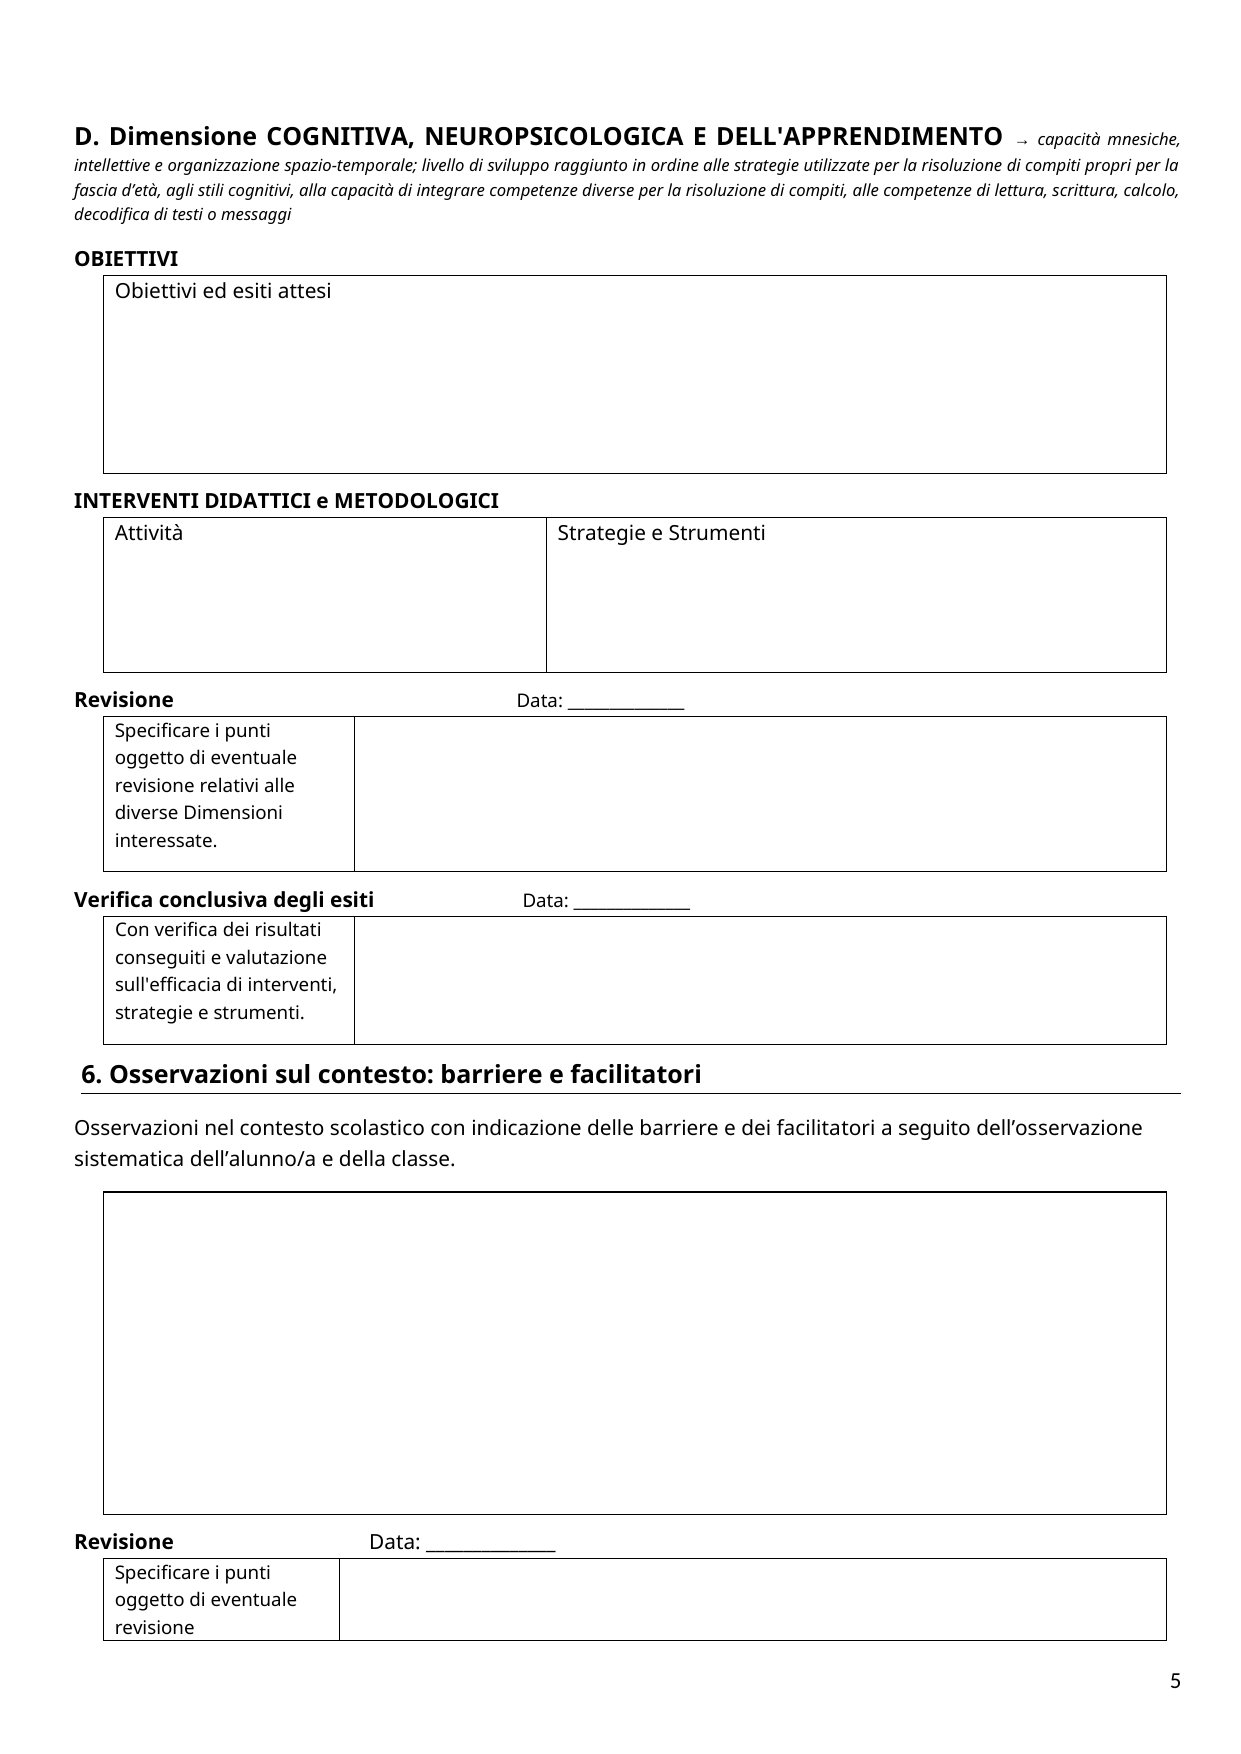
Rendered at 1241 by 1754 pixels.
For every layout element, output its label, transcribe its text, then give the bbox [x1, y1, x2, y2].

table_header [340, 1559, 1166, 1639]
table_header Obiettivi ed esiti attesi [104, 276, 1166, 473]
text Verifica conclusiva degli esiti Data: ______________ [74, 885, 1181, 913]
text Revisione Data: ______________ [74, 1527, 1181, 1556]
text Osservazioni nel contesto scolastico con indicazione delle barriere e dei facilitatori a seguito dell’osservazione sistematica dell’alunno/a e della classe. [74, 1113, 1181, 1173]
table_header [104, 1559, 339, 1639]
text Revisione Data: ______________ [74, 685, 1181, 714]
subtitle D. Dimensione COGNITIVA, NEUROPSICOLOGICA E DELL'APPRENDIMENTO → capacità mnesiche, intellettive e organizzazione spazio-temporale; livello di sviluppo raggiunto in ordine alle strategie utilizzate per la risoluzione di compiti propri per la fascia d’età, agli stili cognitivi, alla capacità di integrare competenze diverse per la risoluzione di compiti, alle competenze di lettura, scrittura, calcolo, decodifica di testi o messaggi [74, 118, 1181, 226]
text OBIETTIVI [74, 244, 1181, 273]
table_header Strategie e Strumenti [547, 518, 1166, 672]
text INTERVENTI DIDATTICI e METODOLOGICI [74, 486, 1181, 515]
subtitle 6. Osservazioni sul contesto: barriere e facilitatori [81, 1057, 1181, 1093]
table_header Attività [104, 518, 546, 672]
table_header [355, 717, 1166, 871]
table_header Con verifica dei risultati conseguiti e valutazione sull'efficacia di interventi, strategie e strumenti. [104, 917, 354, 1043]
table_header [355, 917, 1166, 1043]
table_header [104, 1193, 1166, 1514]
table_header Specificare i punti oggetto di eventuale revisione relativi alle diverse Dimensioni interessate. [104, 717, 354, 871]
